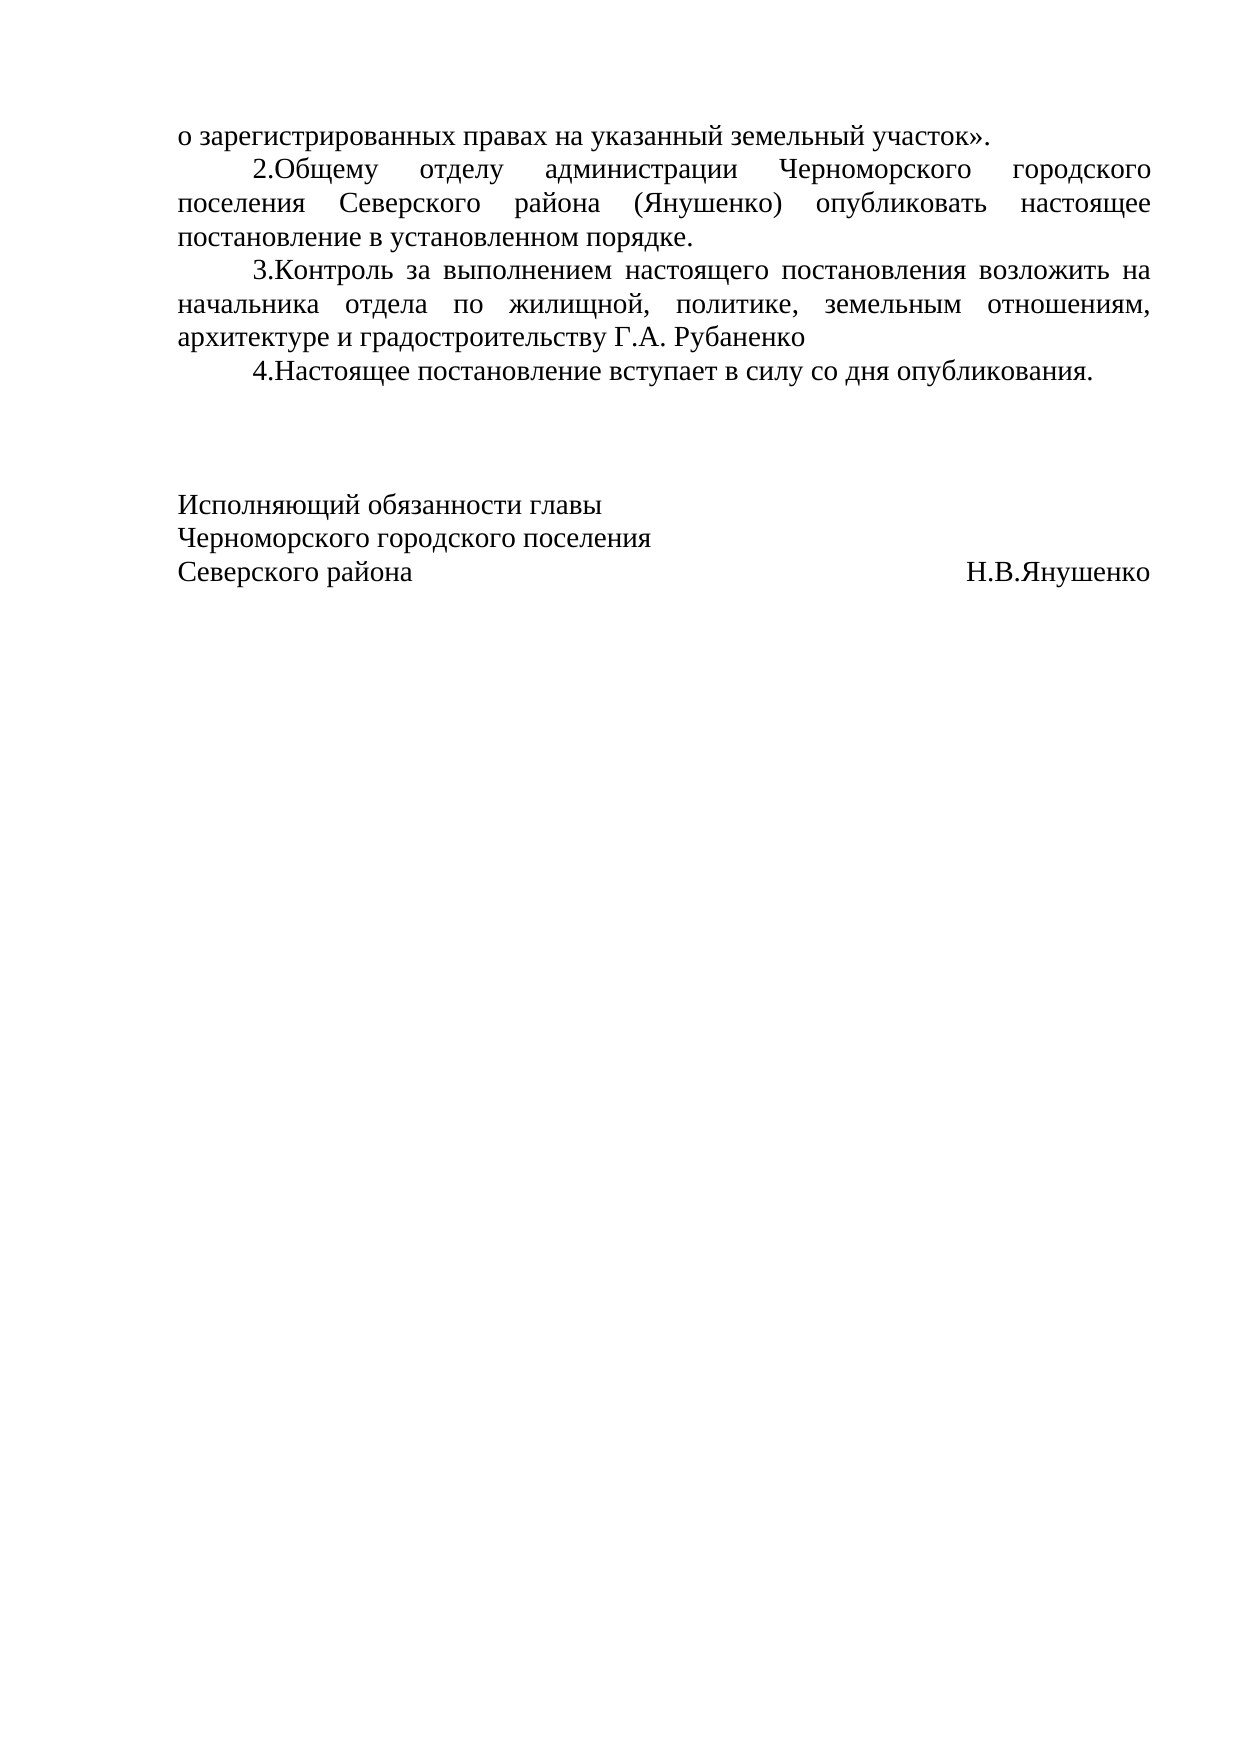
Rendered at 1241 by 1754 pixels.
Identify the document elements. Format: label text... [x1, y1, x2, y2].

text 2.Общему отделу администрации Черноморского городского поселения Северского района (Янушенко) опубликовать настоящее постановление в установленном порядке. [177, 152, 1152, 252]
text 3.Контроль за выполнением настоящего постановления возложить на начальника отдела по жилищной, политике, земельным отношениям, архитектуре и градостроительству Г.А. Рубаненко [177, 252, 1152, 353]
text 4.Настоящее постановление вступает в силу со дня опубликования. [177, 353, 1152, 386]
text Черноморского городского поселения [177, 521, 1152, 554]
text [177, 118, 1152, 152]
text Северского района Н.В.Янушенко [177, 554, 1152, 588]
text Исполняющий обязанности главы [177, 487, 1152, 521]
